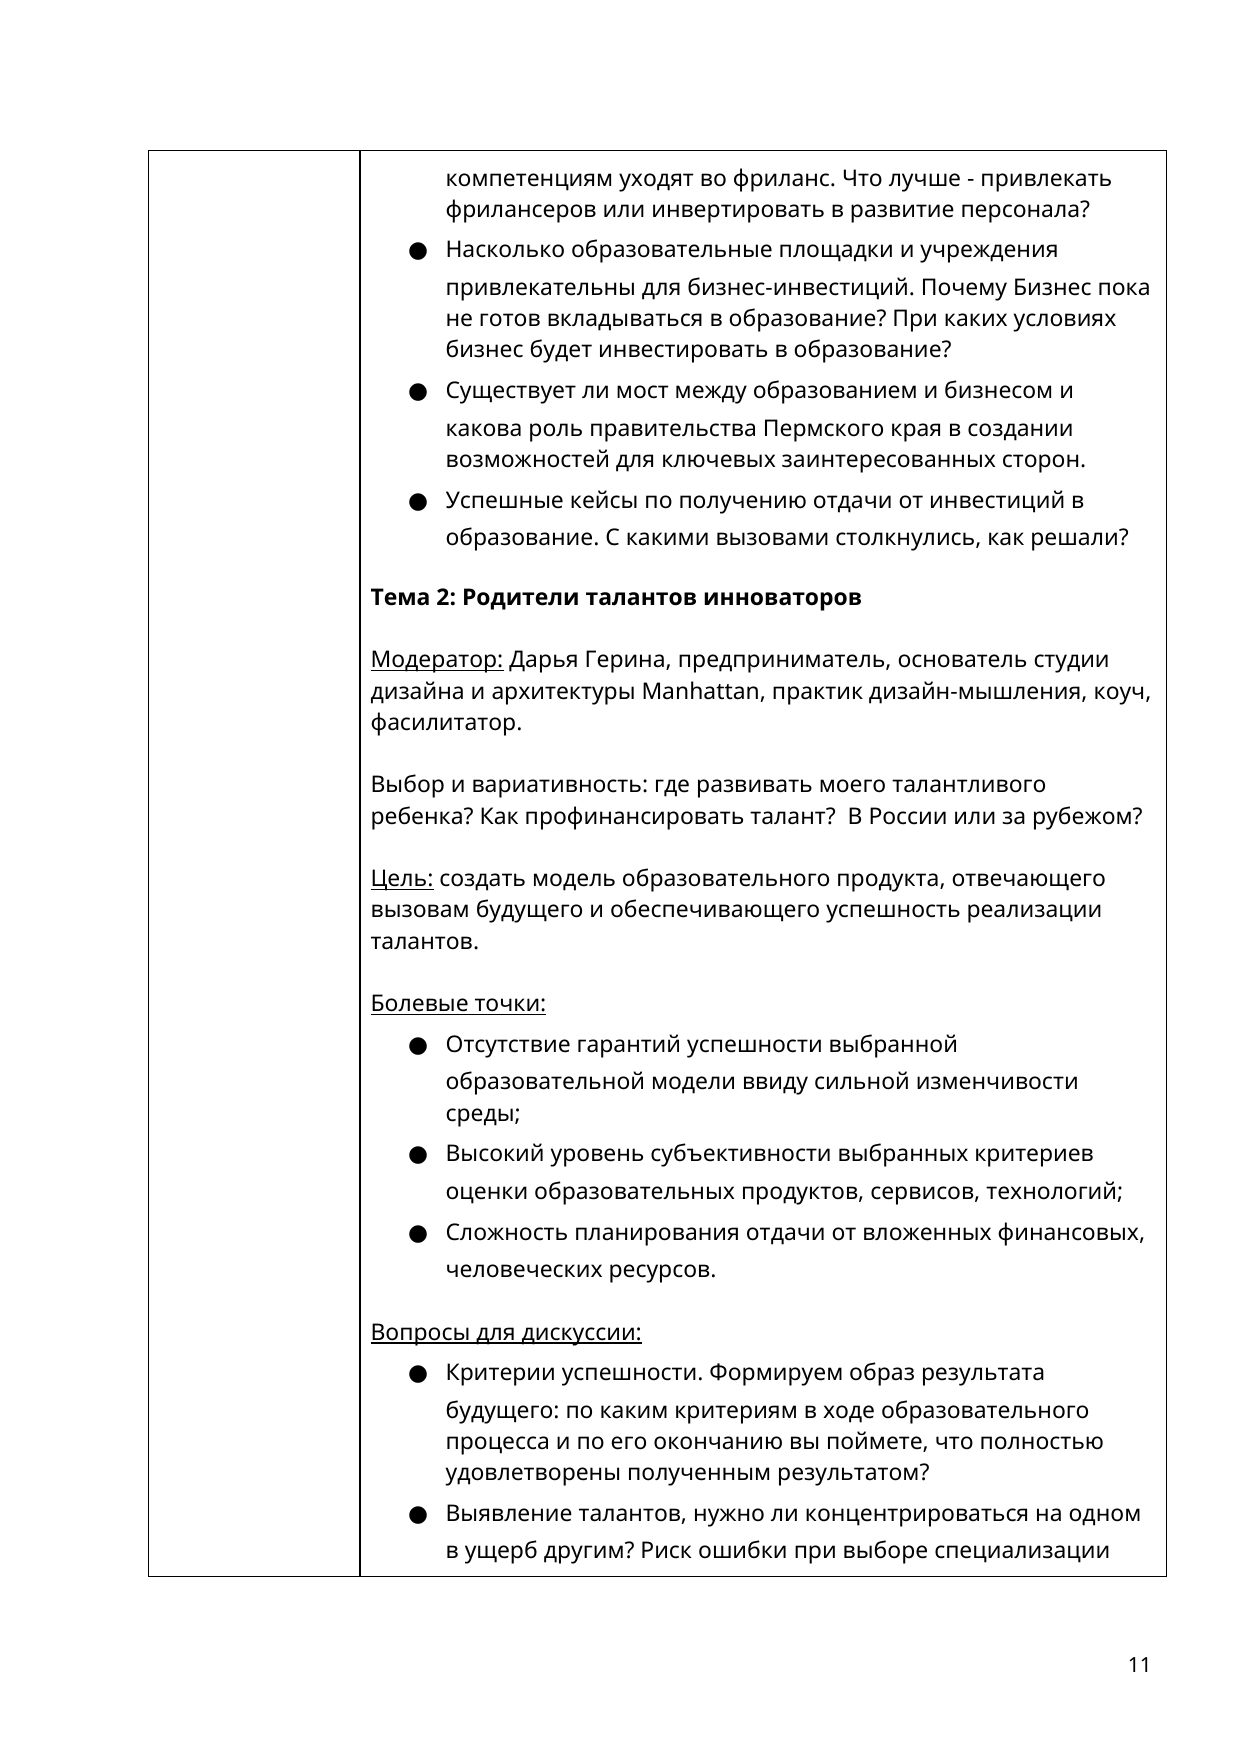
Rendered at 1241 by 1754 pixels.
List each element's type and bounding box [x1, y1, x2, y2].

table_cell [149, 151, 359, 1576]
table_cell [361, 151, 1166, 1576]
